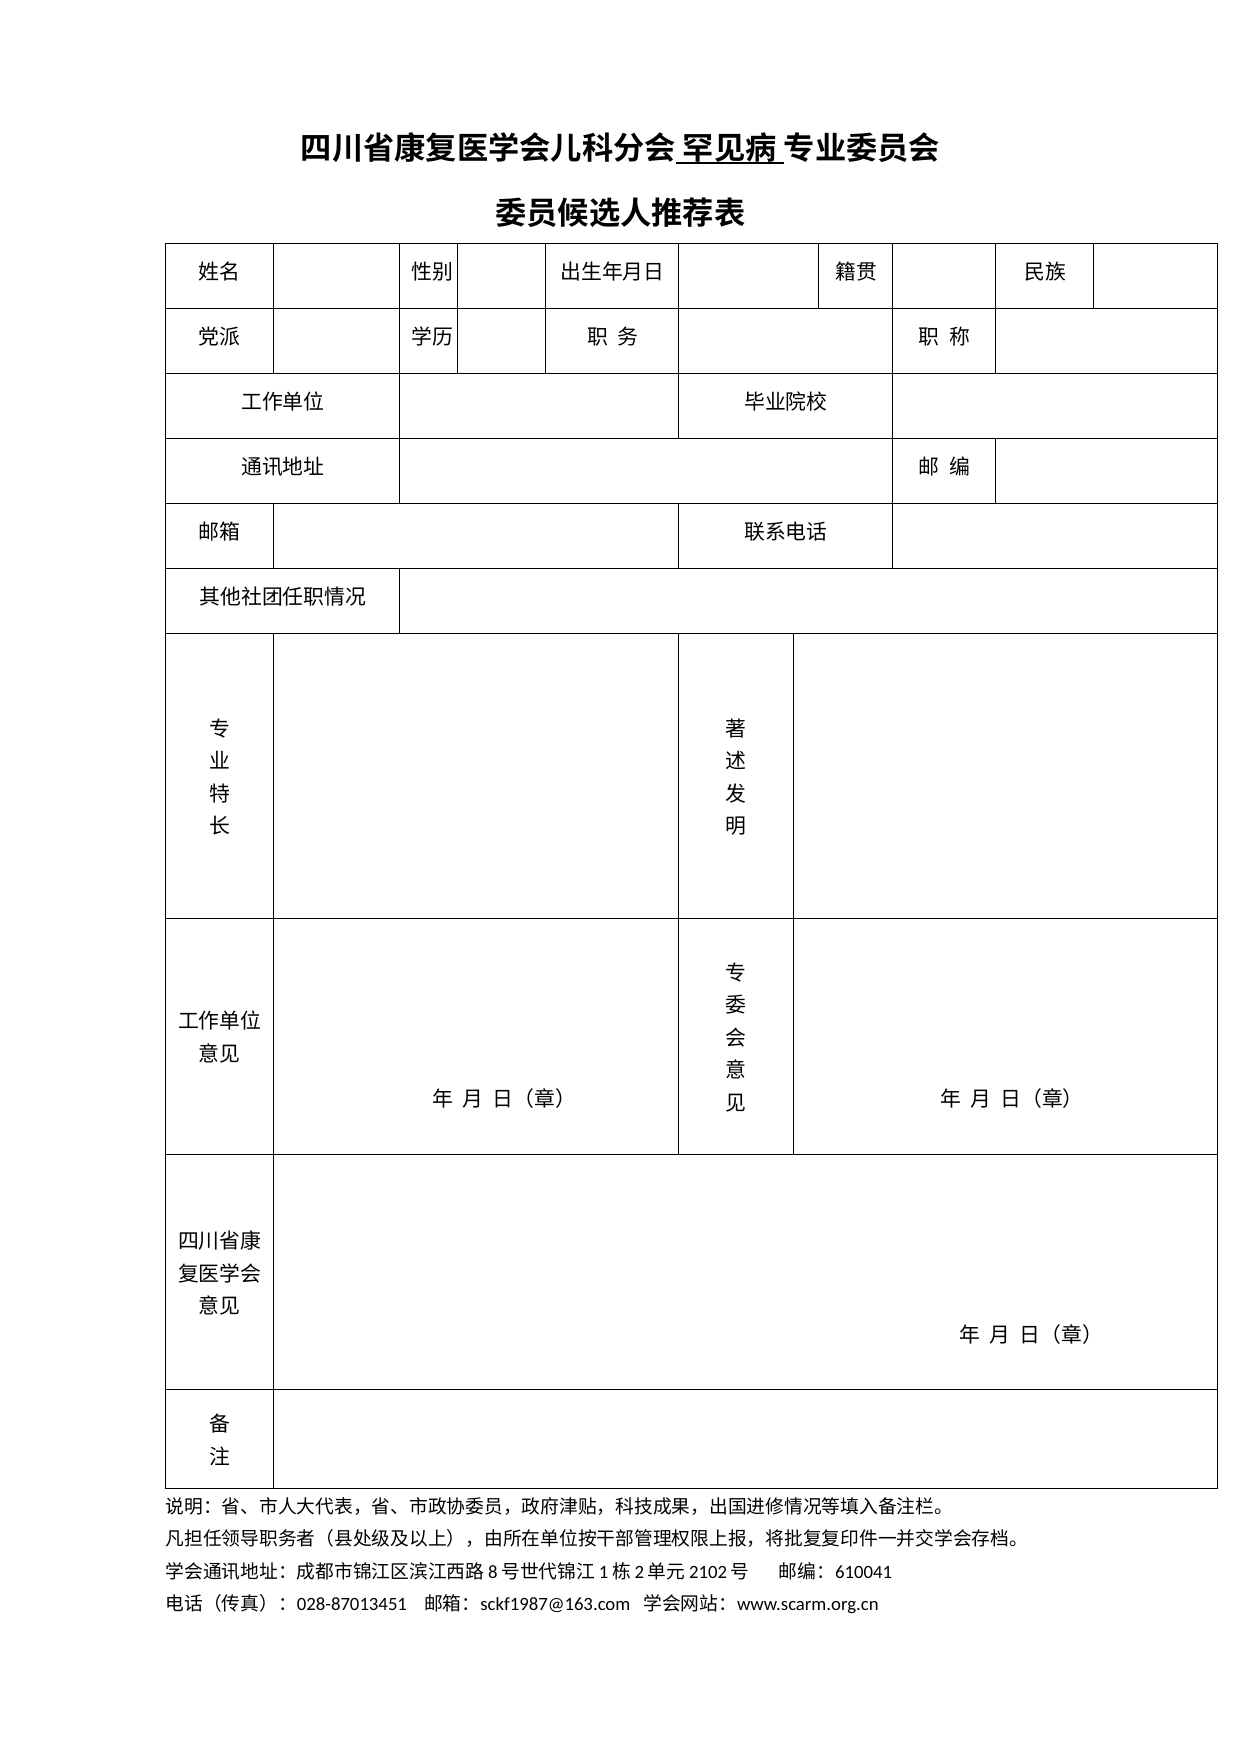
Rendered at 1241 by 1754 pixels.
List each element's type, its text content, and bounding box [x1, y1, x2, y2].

table_cell 学历 [400, 309, 457, 373]
table_cell 毕业院校 [679, 374, 892, 438]
table_cell 著 述 发 明 [679, 634, 793, 917]
table_header [458, 244, 545, 308]
table_cell 年 月 日（章） [274, 1155, 1217, 1389]
text 说明：省、市人大代表，省、市政协委员，政府津贴，科技成果，出国进修情况等填入备注栏。 [165, 1489, 1075, 1521]
table_cell [458, 309, 545, 373]
table_cell 党派 [166, 309, 273, 373]
table_cell [794, 634, 1217, 917]
table_cell 联系电话 [679, 504, 892, 568]
text 学会通讯地址：成都市锦江区滨江西路8号世代锦江1栋2单元2102号 邮编：610041 [165, 1554, 1075, 1586]
table_cell 职 务 [546, 309, 678, 373]
table_header 性别 [400, 244, 457, 308]
table_cell [996, 309, 1217, 373]
table_cell 职 称 [893, 309, 995, 373]
text 凡担任领导职务者（县处级及以上），由所在单位按干部管理权限上报，将批复复印件一并交学会存档。 [165, 1521, 1075, 1554]
table_cell [679, 309, 892, 373]
table_header 姓名 [166, 244, 273, 308]
table_cell [274, 1390, 1217, 1488]
table_cell 四川省康复医学会意见 [166, 1155, 273, 1389]
table_header [274, 244, 399, 308]
table_cell [274, 634, 678, 917]
table_cell 年 月 日（章） [274, 919, 678, 1154]
table_cell [893, 374, 1217, 438]
table_cell 工作单位 [166, 374, 399, 438]
table_header 出生年月日 [546, 244, 678, 308]
table_cell 专 委 会 意 见 [679, 919, 793, 1154]
table_cell [400, 439, 892, 503]
table_cell 备 注 [166, 1390, 273, 1488]
table_header 民族 [996, 244, 1093, 308]
table_cell 专 业 特 长 [166, 634, 273, 917]
table_header [1094, 244, 1217, 308]
table_cell 邮 编 [893, 439, 995, 503]
table_cell [996, 439, 1217, 503]
text 委员候选人推荐表 [165, 178, 1075, 243]
table_header 籍贯 [819, 244, 892, 308]
table_cell 邮箱 [166, 504, 273, 568]
table_cell 工作单位意见 [166, 919, 273, 1154]
table_cell [400, 374, 678, 438]
table_cell [274, 504, 678, 568]
table_header [679, 244, 818, 308]
table_cell [893, 504, 1217, 568]
table_cell [274, 309, 399, 373]
text 四川省康复医学会儿科分会 罕见病 专业委员会 [165, 113, 1075, 178]
table_cell 通讯地址 [166, 439, 399, 503]
text 电话（传真）：028-87013451 邮箱：sckf1987@163.com 学会网站：www.scarm.org.cn [165, 1586, 1075, 1619]
table_cell 其他社团任职情况 [166, 569, 399, 633]
table_header [893, 244, 995, 308]
table_cell 年 月 日（章） [794, 919, 1217, 1154]
table_cell [400, 569, 1217, 633]
